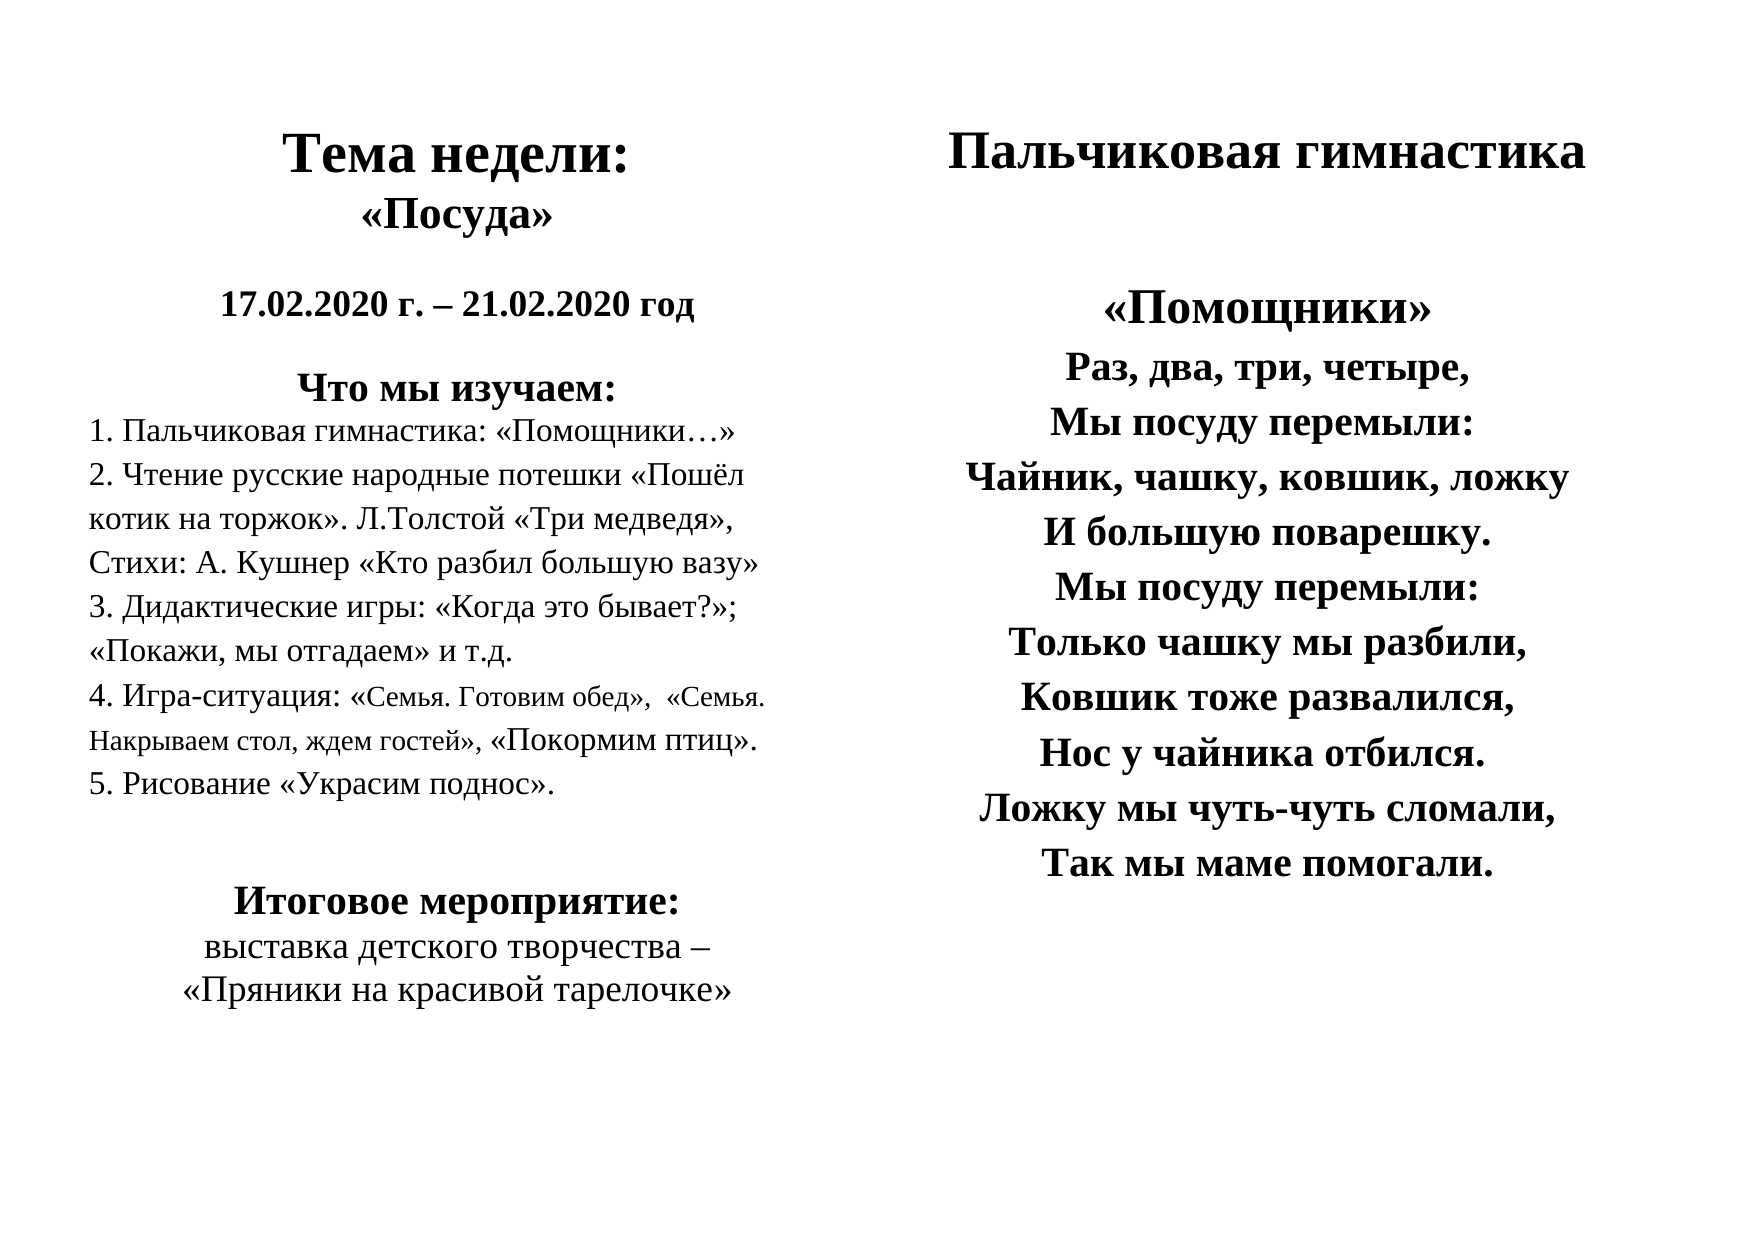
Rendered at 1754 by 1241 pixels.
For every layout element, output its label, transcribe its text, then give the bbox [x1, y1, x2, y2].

text Что мы изучаем: [89, 362, 825, 410]
text Пальчиковая гимнастика [899, 118, 1636, 180]
text 1. Пальчиковая гимнастика: «Помощники…» 2. Чтение русские народные потешки «Пошёл котик на торжок». Л.Толстой «Три медведя», Стихи: А. Кушнер «Кто разбил большую вазу» 3. Дидактические игры: «Когда это бывает?»; «Покажи, мы отгадаем» и т.д. 4. Игра-ситуация: «Семья. Готовим обед», «Семья. Накрываем стол, ждем гостей», «Покормим птиц». 5. Рисование «Украсим поднос». [89, 410, 825, 801]
text «Посуда» [89, 185, 825, 238]
text «Помощники» Раз, два, три, четыре, Мы посуду перемыли: Чайник, чашку, ковшик, ложку И большую поварешку. Мы посуду перемыли: Только чашку мы разбили, Ковшик тоже развалился, Нос у чайника отбился. Ложку мы чуть-чуть сломали, Так мы маме помогали. [899, 277, 1636, 917]
text Тема недели: [89, 118, 825, 185]
text 17.02.2020 г. – 21.02.2020 год [89, 281, 825, 324]
text выставка детского творчества – [89, 924, 825, 967]
text Итоговое мероприятие: [89, 876, 825, 924]
text «Пряники на красивой тарелочке» [89, 967, 825, 1010]
